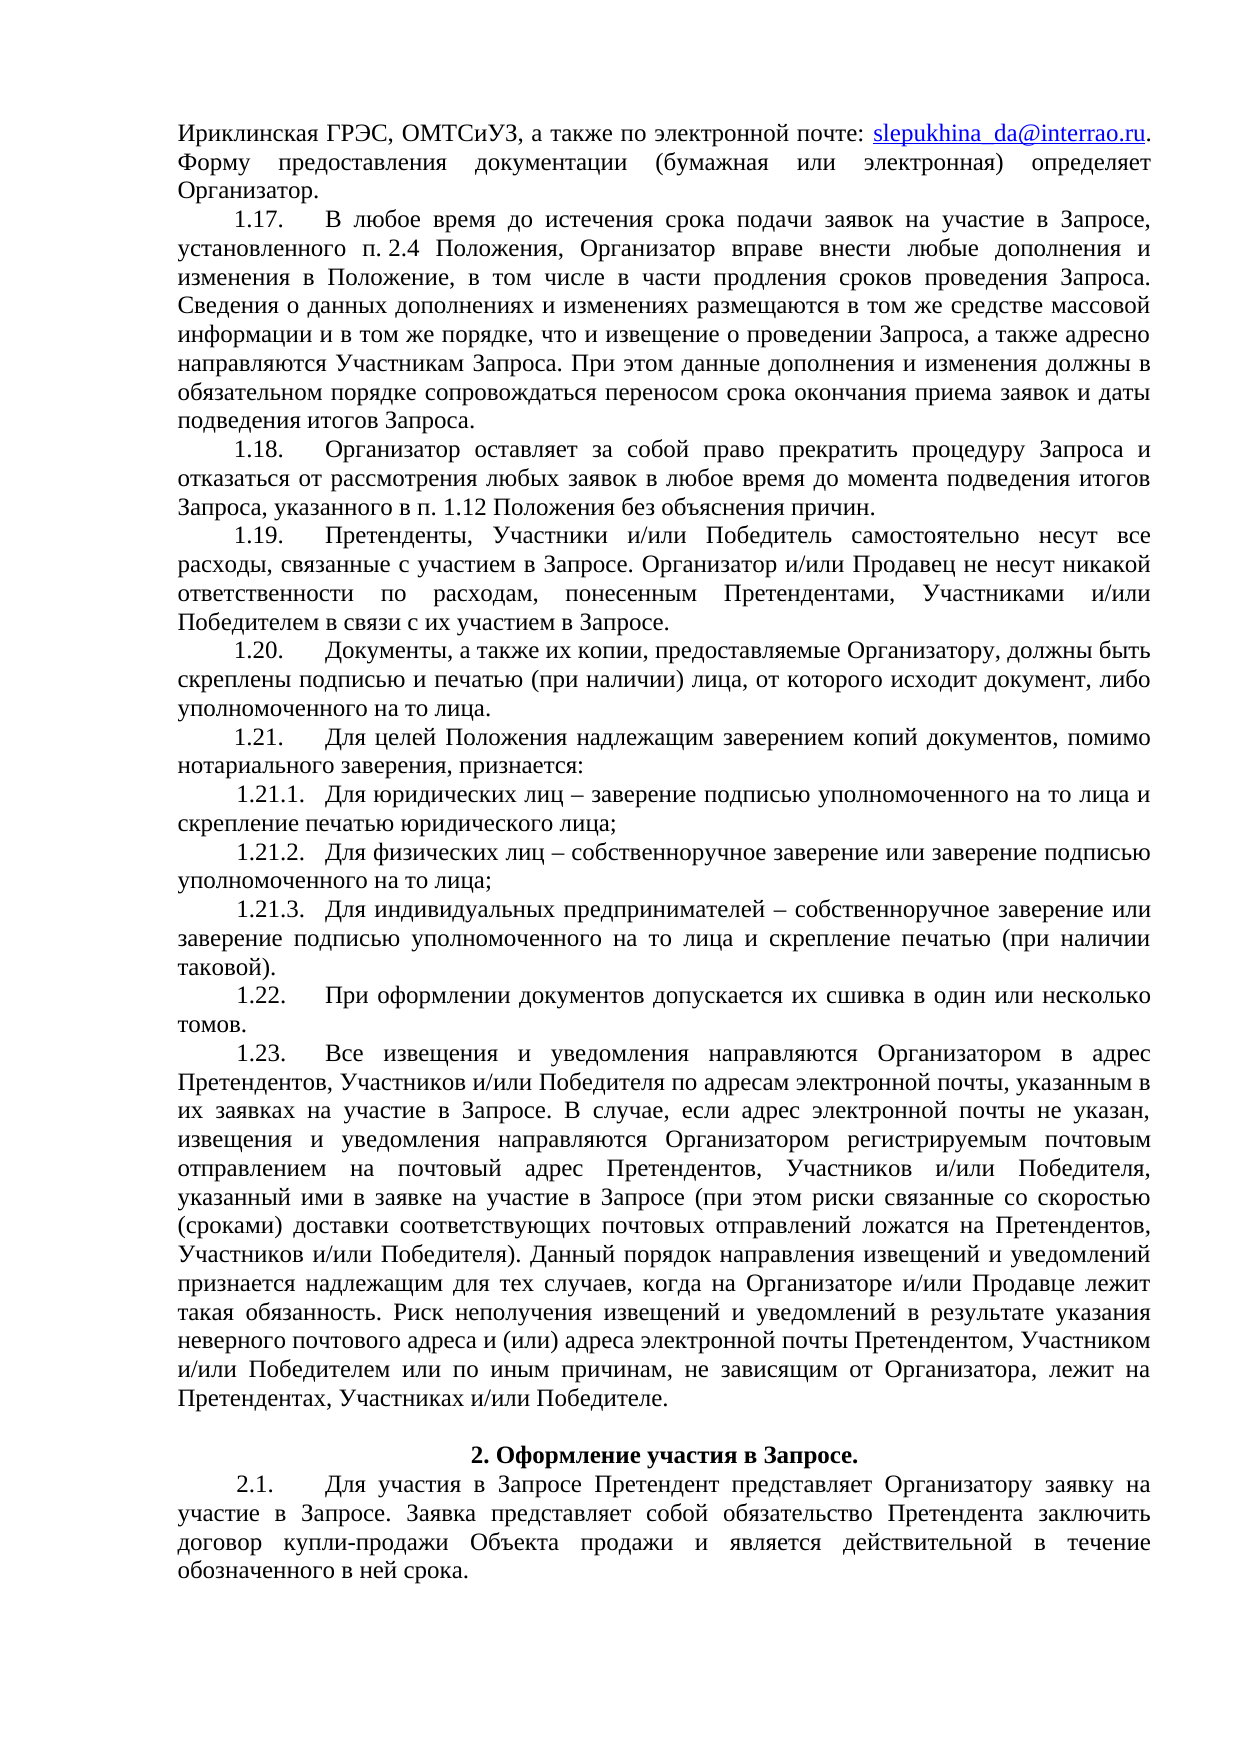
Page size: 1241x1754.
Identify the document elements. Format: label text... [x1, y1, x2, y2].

list Для физических лиц – собственноручное заверение или заверение подписью уполномоченного на то лица; [177, 837, 1152, 894]
list Для юридических лиц – заверение подписью уполномоченного на то лица и скрепление печатью юридического лица; [177, 779, 1152, 837]
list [177, 118, 1152, 204]
list При оформлении документов допускается их сшивка в один или несколько томов. [177, 981, 1152, 1038]
text 2. Оформление участия в Запросе. [177, 1441, 1152, 1469]
list Для индивидуальных предпринимателей – собственноручное заверение или заверение подписью уполномоченного на то лица и скрепление печатью (при наличии таковой). [177, 894, 1152, 981]
list Для целей Положения надлежащим заверением копий документов, помимо нотариального заверения, признается: [177, 722, 1152, 779]
list Претенденты, Участники и/или Победитель самостоятельно несут все расходы, связанные с участием в Запросе. Организатор и/или Продавец не несут никакой ответственности по расходам, понесенным Претендентами, Участниками и/или Победителем в связи с их участием в Запросе. [177, 521, 1152, 636]
list Для участия в Запросе Претендент представляет Организатору заявку на участие в Запросе. Заявка представляет собой обязательство Претендента заключить договор купли-продажи Объекта продажи и является действительной в течение обозначенного в ней срока. [177, 1469, 1152, 1584]
list Организатор оставляет за собой право прекратить процедуру Запроса и отказаться от рассмотрения любых заявок в любое время до момента подведения итогов Запроса, указанного в п. 1.12 Положения без объяснения причин. [177, 434, 1152, 521]
list Документы, а также их копии, предоставляемые Организатору, должны быть скреплены подписью и печатью (при наличии) лица, от которого исходит документ, либо уполномоченного на то лица. [177, 636, 1152, 722]
list Все извещения и уведомления направляются Организатором в адрес Претендентов, Участников и/или Победителя по адресам электронной почты, указанным в их заявках на участие в Запросе. В случае, если адрес электронной почты не указан, извещения и уведомления направляются Организатором регистрируемым почтовым отправлением на почтовый адрес Претендентов, Участников и/или Победителя, указанный ими в заявке на участие в Запросе (при этом риски связанные со скоростью (сроками) доставки соответствующих почтовых отправлений ложатся на Претендентов, Участников и/или Победителя). Данный порядок направления извещений и уведомлений признается надлежащим для тех случаев, когда на Организаторе и/или Продавце лежит такая обязанность. Риск неполучения извещений и уведомлений в результате указания неверного почтового адреса и (или) адреса электронной почты Претендентом, Участником и/или Победителем или по иным причинам, не зависящим от Организатора, лежит на Претендентах, Участниках и/или Победителе. [177, 1038, 1152, 1412]
